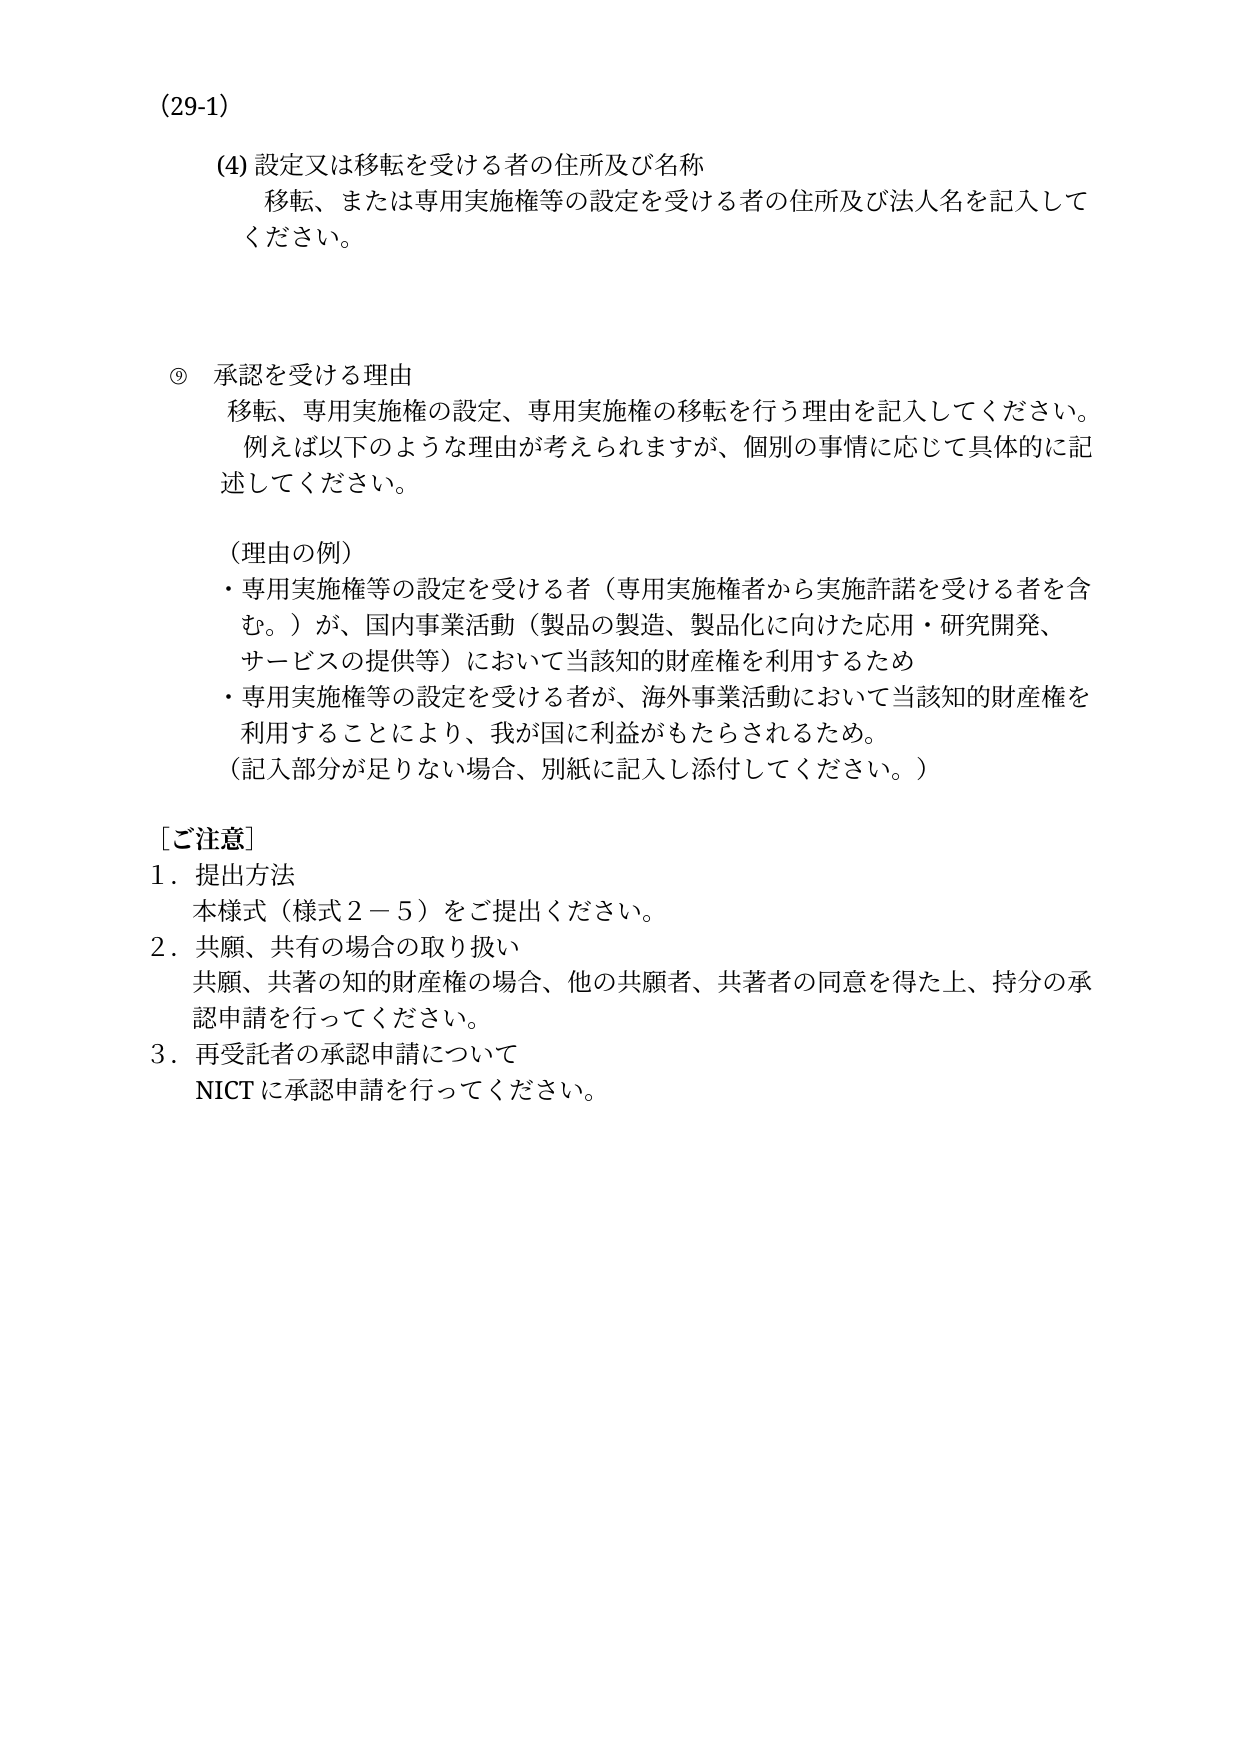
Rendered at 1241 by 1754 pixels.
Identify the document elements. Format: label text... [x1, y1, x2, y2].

text ３．再受託者の承認申請について [145, 1035, 1095, 1071]
text （理由の例） [216, 534, 1095, 570]
text 例えば以下のような理由が考えられますが、個別の事情に応じて具体的に記述してください。 [220, 428, 1095, 500]
text NICTに承認申請を行ってください。 [145, 1071, 1095, 1107]
text （記入部分が足りない場合、別紙に記入し添付してください。） [216, 749, 1095, 785]
text 移転、専用実施権の設定、専用実施権の移転を行う理由を記入してください。 [216, 392, 1095, 428]
text ［ご注意］ [145, 819, 1095, 855]
text (4) 設定又は移転を受ける者の住所及び名称 [145, 146, 1095, 182]
text ⑨ 承認を受ける理由 [145, 356, 1095, 392]
text ２．共願、共有の場合の取り扱い [145, 927, 1095, 963]
text １．提出方法 [145, 855, 1095, 891]
text 本様式（様式２－５）をご提出ください。 [145, 891, 1095, 927]
text ・専用実施権等の設定を受ける者が、海外事業活動において当該知的財産権を利用することにより、我が国に利益がもたらされるため。 [216, 677, 1095, 749]
text 共願、共著の知的財産権の場合、他の共願者、共著者の同意を得た上、持分の承認申請を行ってください。 [193, 963, 1095, 1035]
text 移転、または専用実施権等の設定を受ける者の住所及び法人名を記入してください。 [240, 182, 1095, 254]
text ・専用実施権等の設定を受ける者（専用実施権者から実施許諾を受ける者を含む。）が、国内事業活動（製品の製造、製品化に向けた応用・研究開発、サービスの提供等）において当該知的財産権を利用するため [216, 570, 1095, 677]
